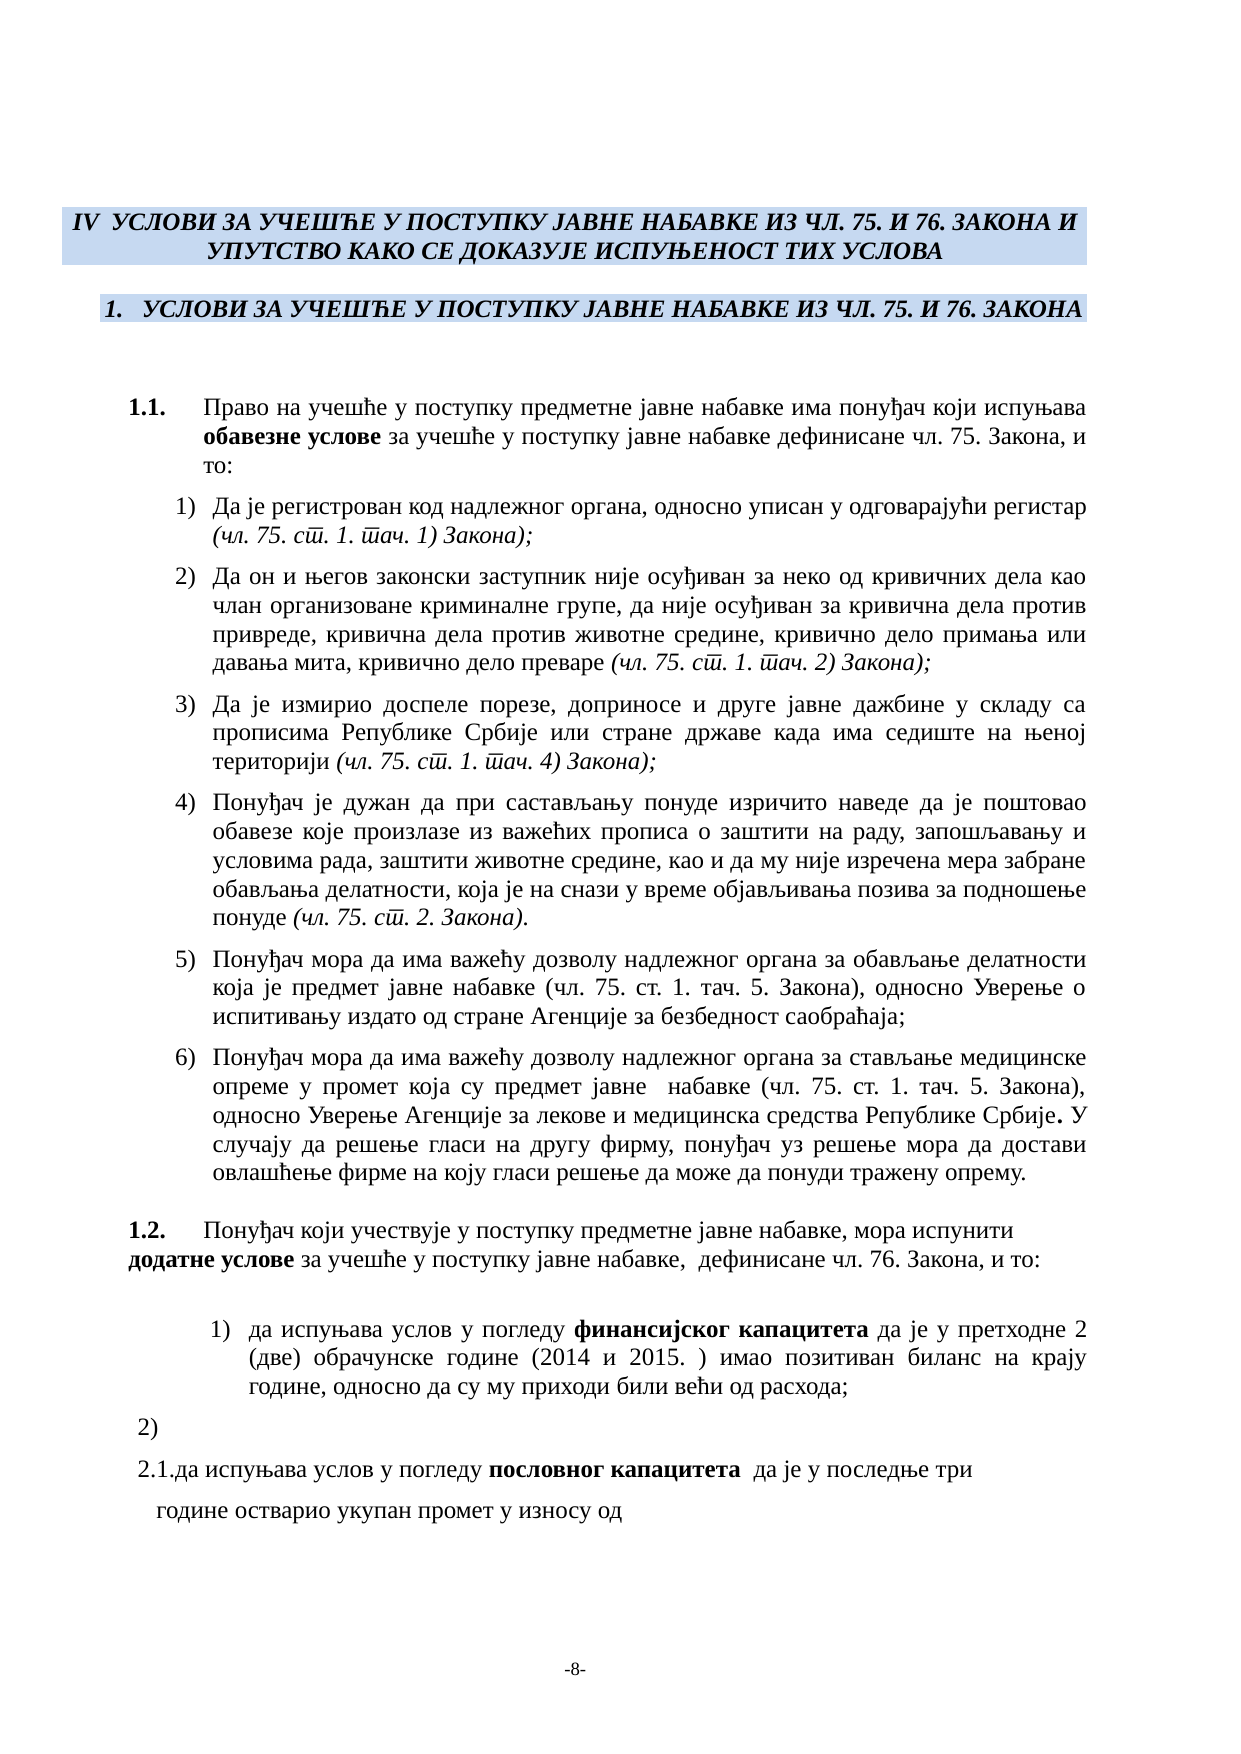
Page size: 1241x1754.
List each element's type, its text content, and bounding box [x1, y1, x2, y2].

list Да је измирио доспеле порезе, доприносе и друге јавне дажбине у складу са прописима Републике Србије или стране државе када има седиште на њеној територији (чл. 75. ст. 1. тач. 4) Закона); [175, 689, 1087, 775]
list 2) [62, 1412, 1087, 1441]
list Понуђач који учествује у поступку предметне јавне набавке, мора испунити [128, 1215, 1087, 1244]
list Право на учешће у поступку предметне јавне набавке има понуђач који испуњава обавезне услове за учешће у поступку јавне набавке дефинисане чл. 75. Закона, и то: [128, 392, 1087, 479]
list да испуњава услов у погледу финансијског капацитета да је у претходне 2 (две) обрачунске године (2014 и 2015. ) имао позитиван биланс на крају године, односно да су му приходи били већи од расхода; [209, 1314, 1087, 1400]
list Понуђач је дужан да при састављању понуде изричито наведе да је поштовао обавезе које произлазе из важећих прописа о заштити на раду, запошљавању и условима рада, заштити животне средине, као и да му није изречена мера забране обављања делатности, која је на снази у време објављивања позива за подношење понуде (чл. 75. ст. 2. Закона). [175, 787, 1087, 931]
list 2.1.да испуњава услов у погледу пословног капацитета да је у последње три [62, 1454, 1087, 1482]
list Понуђач мора да има важећу дозволу надлежног органа за стављање медицинске опреме у промет која су предмет јавне набавке (чл. 75. ст. 1. тач. 5. Закона), односно Уверење Агенције за лекове и медицинска средства Републике Србије. У случају да решење гласи на другу фирму, понуђач уз решење мора да достави овлашћење фирме на коју гласи решење да може да понуди тражену опрему. [175, 1042, 1087, 1186]
list Да је регистрован код надлежног органа, односно уписан у одговарајући регистар (чл. 75. ст. 1. тач. 1) Закона); [175, 491, 1087, 549]
text IV УСЛОВИ ЗА УЧЕШЋЕ У ПОСТУПКУ ЈАВНЕ НАБАВКЕ ИЗ ЧЛ. 75. И 76. ЗАКОНА И УПУТСТВО КАКО СЕ ДОКАЗУЈЕ ИСПУЊЕНОСТ ТИХ УСЛОВА [62, 207, 1087, 265]
list године остварио укупан промет у износу од [62, 1495, 1087, 1524]
list Понуђач мора да има важећу дозволу надлежног органа за обављање делатности која је предмет јавне набавке (чл. 75. ст. 1. тач. 5. Закона), односно Уверење о испитивању издато од стране Агенције за безбедност саобраћаја; [175, 944, 1087, 1030]
list Да он и његов законски заступник није осуђиван за неко од кривичних дела као члан организоване криминалне групе, да није осуђиван за кривична дела против привреде, кривична дела против животне средине, кривично дело примања или давања мита, кривично дело преваре (чл. 75. ст. 1. тач. 2) Закона); [175, 561, 1087, 676]
list УСЛОВИ ЗА УЧЕШЋЕ У ПОСТУПКУ ЈАВНЕ НАБАВКЕ ИЗ ЧЛ. 75. И 76. ЗАКОНА [100, 294, 1087, 322]
list додатне услове за учешће у поступку јавне набавке, дефинисане чл. 76. Закона, и то: [128, 1244, 1087, 1272]
